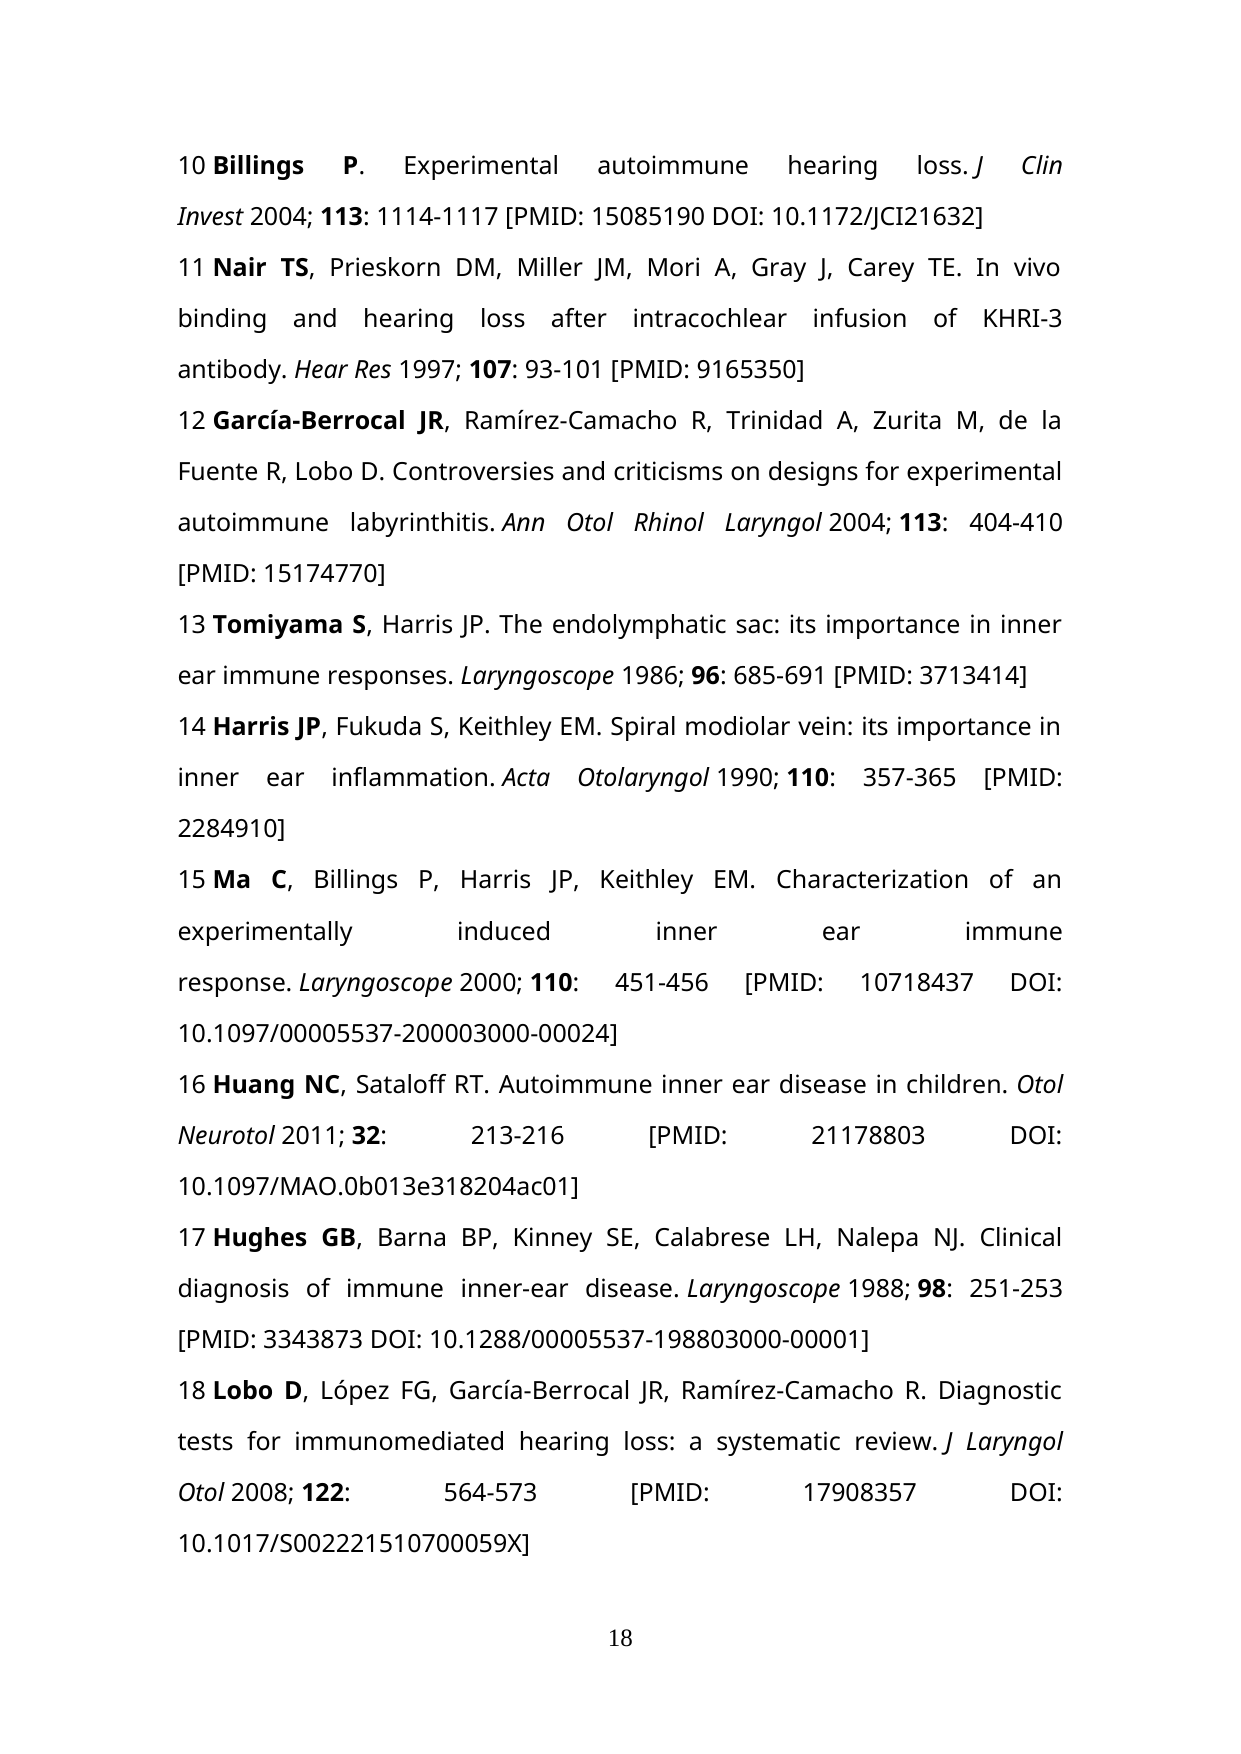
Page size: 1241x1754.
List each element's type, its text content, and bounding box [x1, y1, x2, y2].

text 16 Huang NC, Sataloff RT. Autoimmune inner ear disease in children. Otol Neurotol 2011; 32: 213-216 [PMID: 21178803 DOI: 10.1097/MAO.0b013e318204ac01] [177, 1066, 1063, 1202]
text 13 Tomiyama S, Harris JP. The endolymphatic sac: its importance in inner ear immune responses. Laryngoscope 1986; 96: 685-691 [PMID: 3713414] [177, 607, 1063, 692]
text 10 Billings P. Experimental autoimmune hearing loss. J Clin Invest 2004; 113: 1114-1117 [PMID: 15085190 DOI: 10.1172/JCI21632] [177, 148, 1063, 233]
text 15 Ma C, Billings P, Harris JP, Keithley EM. Characterization of an experimentally induced inner ear immune response. Laryngoscope 2000; 110: 451-456 [PMID: 10718437 DOI: 10.1097/00005537-200003000-00024] [177, 862, 1063, 1049]
text 17 Hughes GB, Barna BP, Kinney SE, Calabrese LH, Nalepa NJ. Clinical diagnosis of immune inner-ear disease. Laryngoscope 1988; 98: 251-253 [PMID: 3343873 DOI: 10.1288/00005537-198803000-00001] [177, 1219, 1063, 1356]
text 12 García-Berrocal JR, Ramírez-Camacho R, Trinidad A, Zurita M, de la Fuente R, Lobo D. Controversies and criticisms on designs for experimental autoimmune labyrinthitis. Ann Otol Rhinol Laryngol 2004; 113: 404-410 [PMID: 15174770] [177, 403, 1063, 590]
text 18 Lobo D, López FG, García-Berrocal JR, Ramírez-Camacho R. Diagnostic tests for immunomediated hearing loss: a systematic review. J Laryngol Otol 2008; 122: 564-573 [PMID: 17908357 DOI: 10.1017/S002221510700059X] [177, 1373, 1063, 1560]
text 14 Harris JP, Fukuda S, Keithley EM. Spiral modiolar vein: its importance in inner ear inflammation. Acta Otolaryngol 1990; 110: 357-365 [PMID: 2284910] [177, 709, 1063, 845]
text 11 Nair TS, Prieskorn DM, Miller JM, Mori A, Gray J, Carey TE. In vivo binding and hearing loss after intracochlear infusion of KHRI-3 antibody. Hear Res 1997; 107: 93-101 [PMID: 9165350] [177, 250, 1063, 386]
